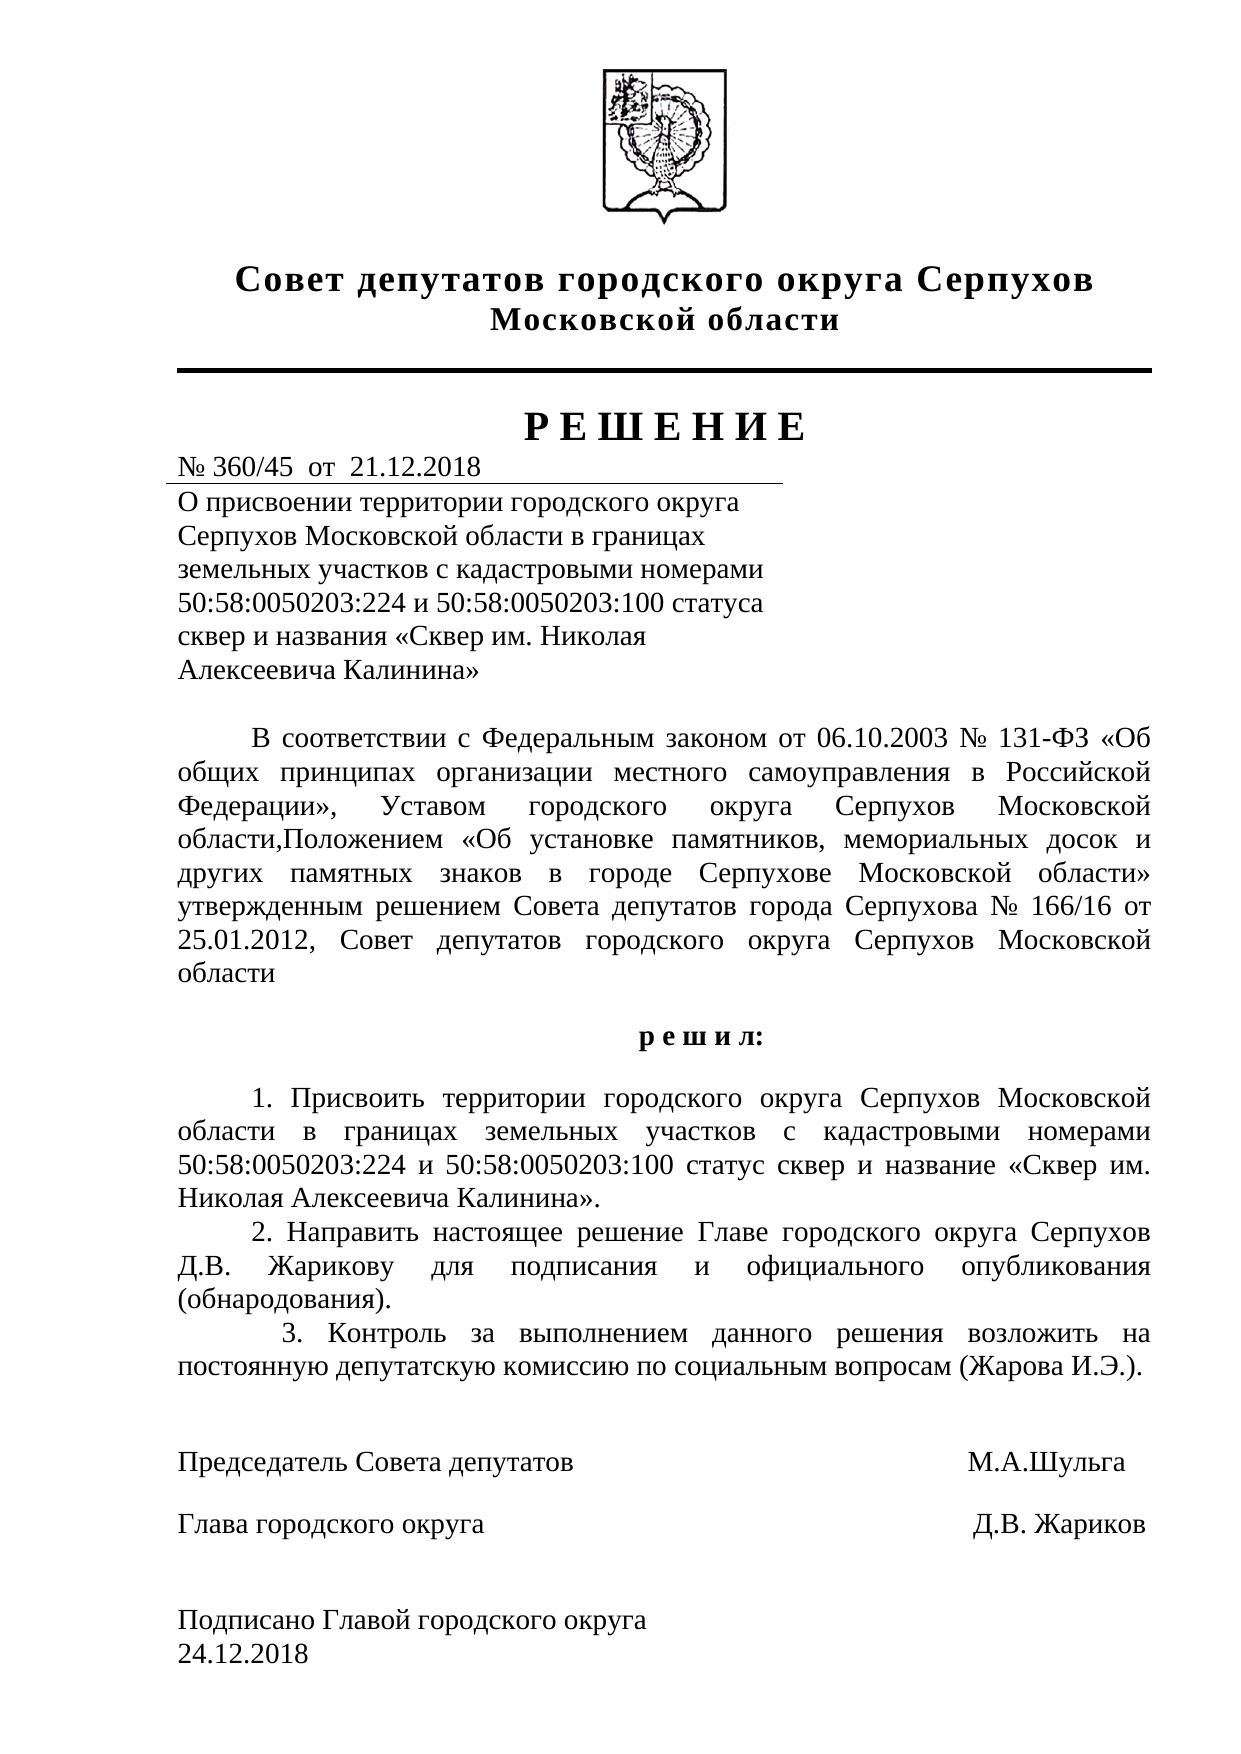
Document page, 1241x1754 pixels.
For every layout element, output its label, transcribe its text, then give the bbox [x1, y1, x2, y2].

text р е ш и л: [177, 1018, 1152, 1051]
text Подписано Главой городского округа [177, 1602, 1152, 1636]
text 24.12.2018 [177, 1636, 1152, 1669]
subtitle РЕШЕНИЕ [177, 402, 1152, 449]
text 1. Присвоить территории городского округа Серпухов Московской области в границах земельных участков с кадастровыми номерами 50:58:0050203:224 и 50:58:0050203:100 статус сквер и название «Сквер им. Николая Алексеевича Калинина». [177, 1080, 1152, 1214]
picture [599, 63, 730, 228]
text Московской области [177, 299, 1152, 337]
text Глава городского округа Д.В. Жариков [177, 1506, 1152, 1540]
table_header № 360/45 от 21.12.2018 [166, 450, 783, 483]
text Совет депутатов городского округа Серпухов [177, 256, 1152, 299]
text В соответствии с Федеральным законом от 06.10.2003 № 131-ФЗ «Об общих принципах организации местного самоуправления в Российской Федерации», Уставом городского округа Серпухов Московской области,Положением «Об установке памятников, мемориальных досок и других памятных знаков в городе Серпухове Московской области» утвержденным решением Совета депутатов города Серпухова № 166/16 от 25.01.2012, Совет депутатов городского округа Серпухов Московской области [177, 721, 1152, 989]
text Председатель Совета депутатов М.А.Шульга [177, 1444, 1152, 1478]
table_cell О присвоении территории городского округа Серпухов Московской области в границах земельных участков с кадастровыми номерами 50:58:0050203:224 и 50:58:0050203:100 статуса сквер и названия «Сквер им. Николая Алексеевича Калинина» [166, 484, 783, 692]
text 3. Контроль за выполнением данного решения возложить на постоянную депутатскую комиссию по социальным вопросам (Жарова И.Э.). [177, 1315, 1152, 1382]
text 2. Направить настоящее решение Главе городского округа Серпухов Д.В. Жарикову для подписания и официального опубликования (обнародования). [177, 1214, 1152, 1315]
